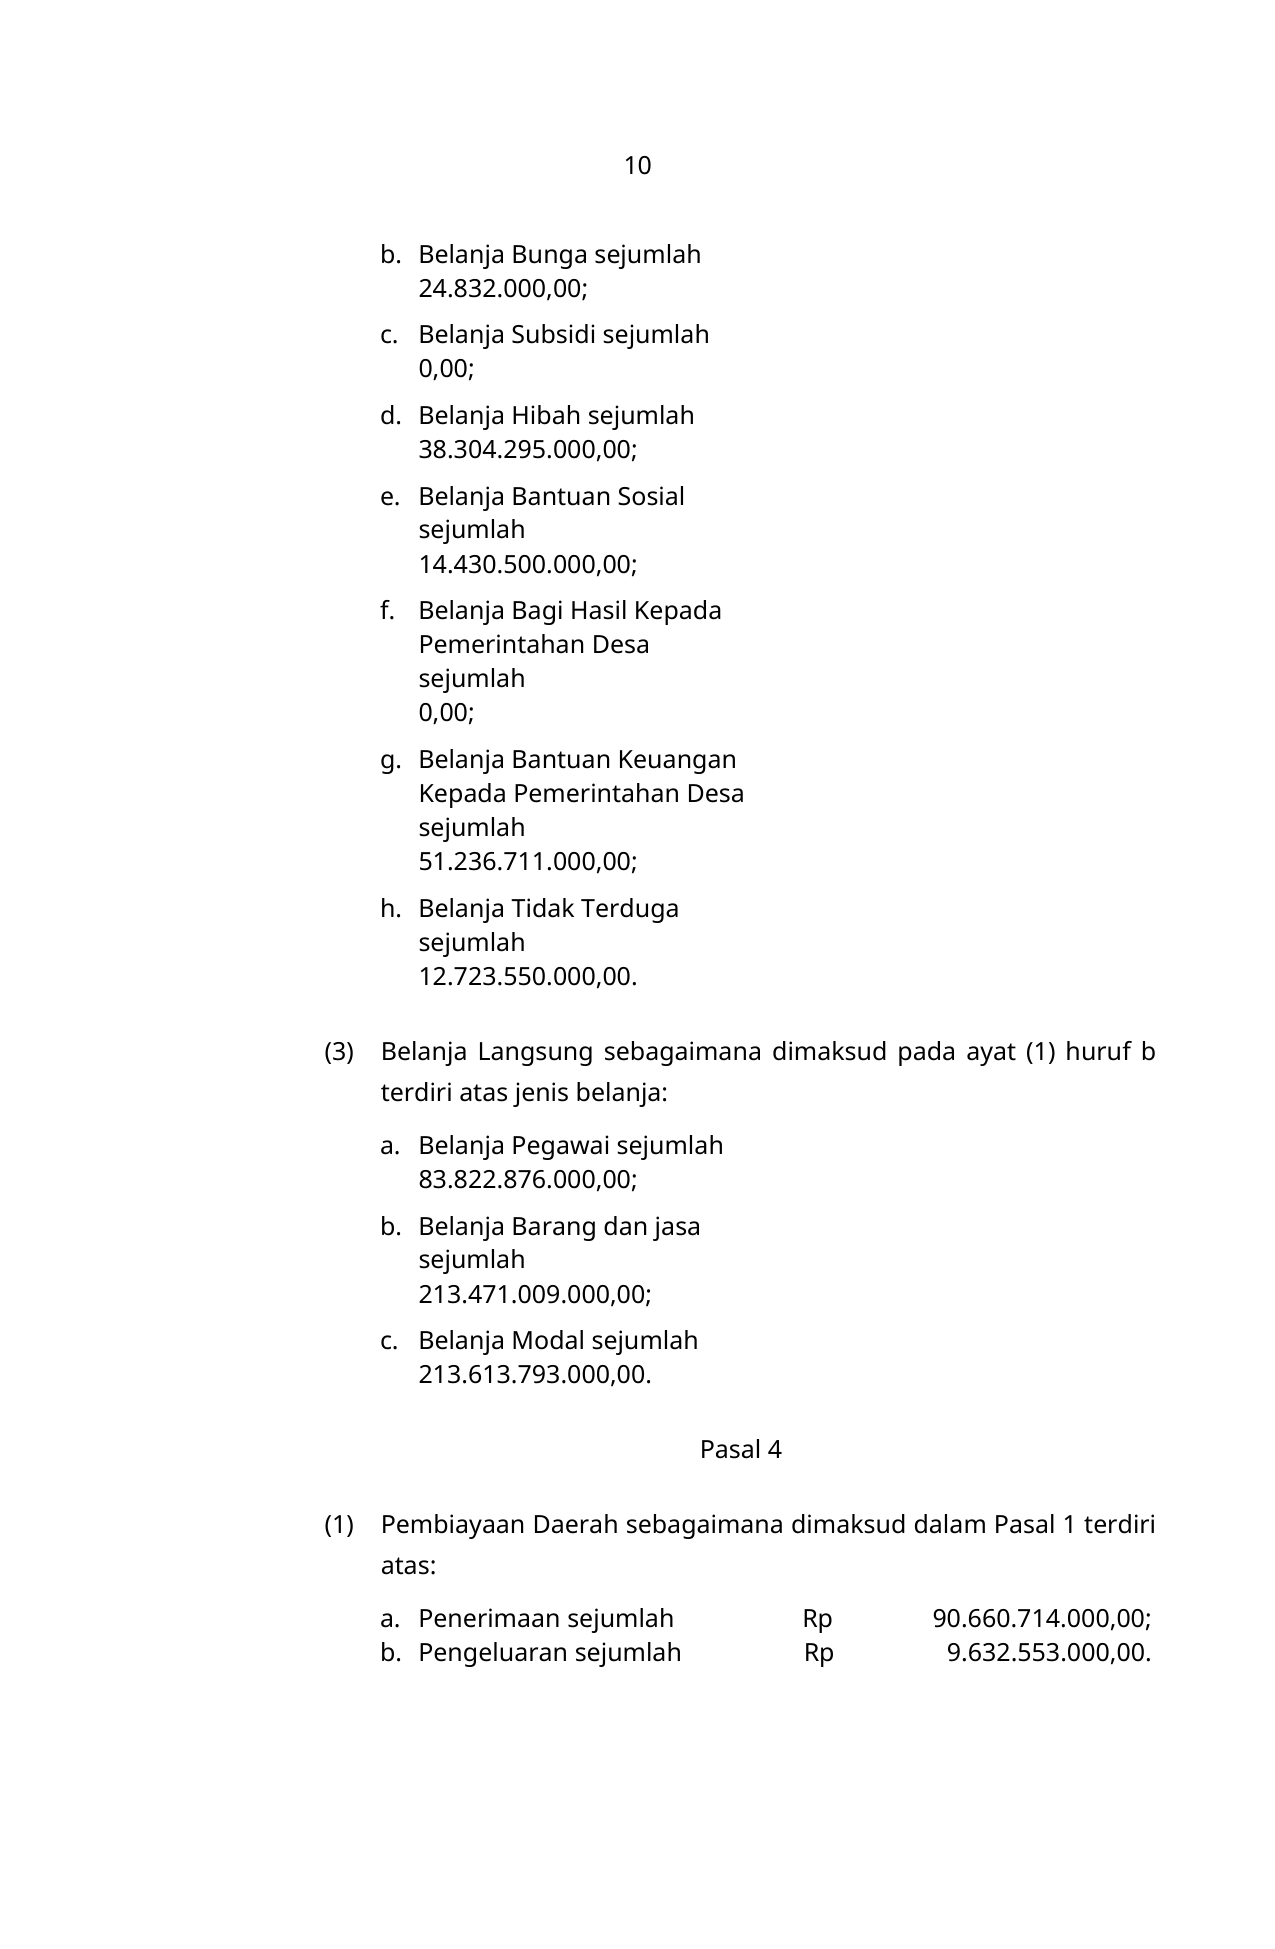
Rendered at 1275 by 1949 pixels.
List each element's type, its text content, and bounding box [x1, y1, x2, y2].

list Belanja Bagi Hasil Kepada Pemerintahan Desa sejumlah Rp 0,00; [380, 593, 755, 729]
list Penerimaan sejumlah Rp 90.660.714.000,00; [380, 1601, 1157, 1635]
list Pembiayaan Daerah sebagaimana dimaksud dalam Pasal 1 terdiri atas: [324, 1507, 1157, 1582]
list Belanja Bunga sejumlah Rp 24.832.000,00; [380, 236, 755, 304]
list Belanja Bantuan Sosial sejumlah Rp 14.430.500.000,00; [380, 478, 755, 580]
list Belanja Modal sejumlah Rp 213.613.793.000,00. [380, 1323, 755, 1391]
list Belanja Tidak Terduga sejumlah Rp 12.723.550.000,00. [380, 890, 755, 992]
subtitle Pasal 4 [324, 1432, 1157, 1466]
list Pengeluaran sejumlah Rp 9.632.553.000,00. [380, 1635, 1157, 1669]
list Belanja Subsidi sejumlah Rp 0,00; [380, 317, 755, 385]
list Belanja Pegawai sejumlah Rp 83.822.876.000,00; [380, 1127, 755, 1196]
list Belanja Langsung sebagaimana dimaksud pada ayat (1) huruf b terdiri atas jenis belanja: [324, 1033, 1157, 1108]
list Belanja Barang dan jasa sejumlah Rp 213.471.009.000,00; [380, 1208, 755, 1310]
list Belanja Bantuan Keuangan Kepada Pemerintahan Desa sejumlah Rp 51.236.711.000,00; [380, 742, 755, 878]
list Belanja Hibah sejumlah Rp 38.304.295.000,00; [380, 397, 755, 466]
